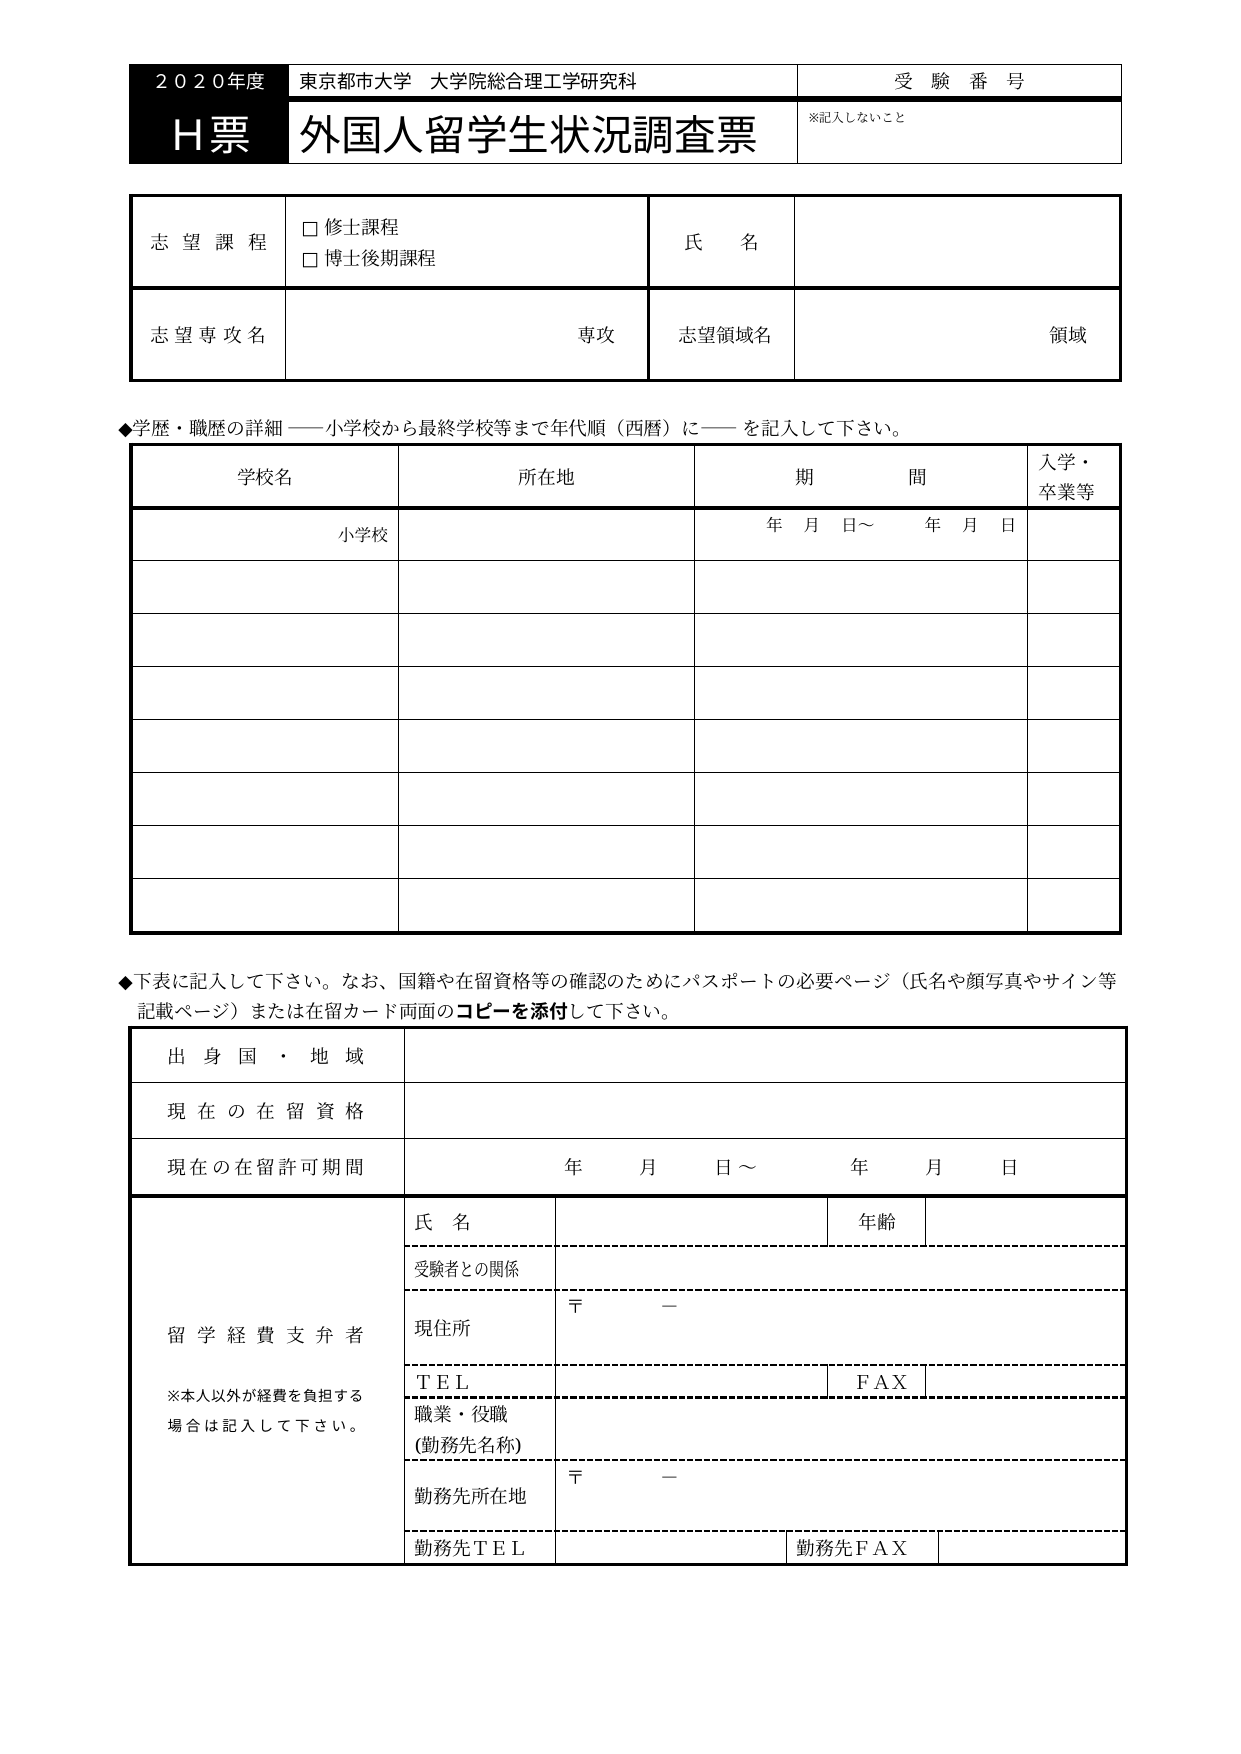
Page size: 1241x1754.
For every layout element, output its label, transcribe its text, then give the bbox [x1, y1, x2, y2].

table_cell [1028, 561, 1119, 613]
text ◆学歴・職歴の詳細 ――小学校から最終学校等まで年代順（西暦）に―― を記入して下さい。 [118, 412, 1122, 443]
table_cell Ｈ票 [131, 102, 288, 163]
table_cell 志望領域名 [650, 290, 794, 379]
table_cell 〒 － [556, 1459, 1125, 1530]
table_cell [695, 561, 1027, 613]
table_cell [695, 720, 1027, 772]
table_cell [695, 879, 1027, 931]
table_cell 志望専攻名 [133, 290, 285, 379]
table_cell 年齢 [828, 1198, 925, 1245]
table_cell ※記入しないこと [798, 102, 1121, 163]
table_cell 領域 [795, 290, 1119, 379]
table_header 出身国・地域 [132, 1029, 404, 1082]
table_cell 勤務先ＴＥＬ [405, 1530, 555, 1563]
table_cell [939, 1530, 1125, 1563]
table_cell [133, 826, 398, 878]
table_cell ＴＥＬ [405, 1364, 555, 1396]
table_cell 年 月 日～ 年 月 日 [695, 510, 1027, 559]
table_header 期 間 [695, 446, 1027, 506]
table_cell [399, 667, 694, 719]
table_cell [1028, 667, 1119, 719]
table_cell [926, 1364, 1125, 1396]
table_header [405, 1029, 1125, 1082]
table_cell [695, 826, 1027, 878]
table_cell [133, 879, 398, 931]
table_cell [1028, 720, 1119, 772]
table_cell 小学校 [133, 510, 398, 559]
table_cell [399, 614, 694, 666]
table_cell [1028, 826, 1119, 878]
table_cell [556, 1396, 1125, 1459]
table_cell 現在の在留許可期間 [132, 1139, 404, 1194]
table_cell [556, 1530, 786, 1563]
table_cell [133, 667, 398, 719]
table_cell 年 月 日 ～ 年 月 日 [405, 1139, 1125, 1194]
table_cell 氏 名 [405, 1198, 555, 1245]
table_cell [399, 720, 694, 772]
table_cell [695, 667, 1027, 719]
table_cell ＦＡＸ [828, 1364, 925, 1396]
table_cell 勤務先ＦＡＸ [787, 1530, 938, 1563]
table_cell [1028, 614, 1119, 666]
table_header 入学・ 卒業等 [1028, 446, 1119, 506]
table_cell 外国人留学生状況調査票 [289, 102, 797, 163]
text ◆下表に記入して下さい。なお、国籍や在留資格等の確認のためにパスポートの必要ページ（氏名や顔写真やサイン等 記載ページ）または在留カード両面のコピーを添付して下さい。 [118, 965, 1121, 1026]
table_cell [1028, 510, 1119, 559]
table_cell 留学経費支弁者 ※本人以外が経費を負担する場合は記入して下さい。 [132, 1198, 404, 1563]
table_cell 〒 － [556, 1289, 1125, 1364]
table_header 所在地 [399, 446, 694, 506]
table_cell [133, 561, 398, 613]
table_cell 現住所 [405, 1289, 555, 1364]
table_cell 現在の在留資格 [132, 1083, 404, 1138]
table_cell [1028, 879, 1119, 931]
table_cell [133, 773, 398, 825]
table_cell [695, 773, 1027, 825]
table_cell [399, 773, 694, 825]
table_cell [926, 1198, 1125, 1245]
table_cell [399, 879, 694, 931]
table_cell 勤務先所在地 [405, 1459, 555, 1530]
table_header ２０２０年度 [131, 65, 288, 96]
table_cell [399, 510, 694, 559]
table_header 氏 名 [650, 197, 794, 286]
table_cell [133, 614, 398, 666]
table_header 学校名 [133, 446, 398, 506]
table_cell 受験者との関係 [405, 1245, 555, 1289]
table_header 受 験 番 号 [798, 65, 1121, 96]
table_cell [556, 1198, 827, 1245]
table_cell [399, 561, 694, 613]
table_cell [695, 614, 1027, 666]
table_cell [556, 1245, 1125, 1289]
table_header 志望課程 [133, 197, 285, 286]
table_cell [1028, 773, 1119, 825]
table_header [795, 197, 1119, 286]
table_cell [133, 720, 398, 772]
table_cell 職業・役職 (勤務先名称) [405, 1396, 555, 1459]
table_cell [405, 1083, 1125, 1138]
table_header 東京都市大学 大学院総合理工学研究科 [289, 65, 797, 96]
table_cell [399, 826, 694, 878]
table_cell 専攻 [286, 290, 647, 379]
table_cell [556, 1364, 827, 1396]
table_header □ 修士課程 □ 博士後期課程 [286, 197, 647, 286]
